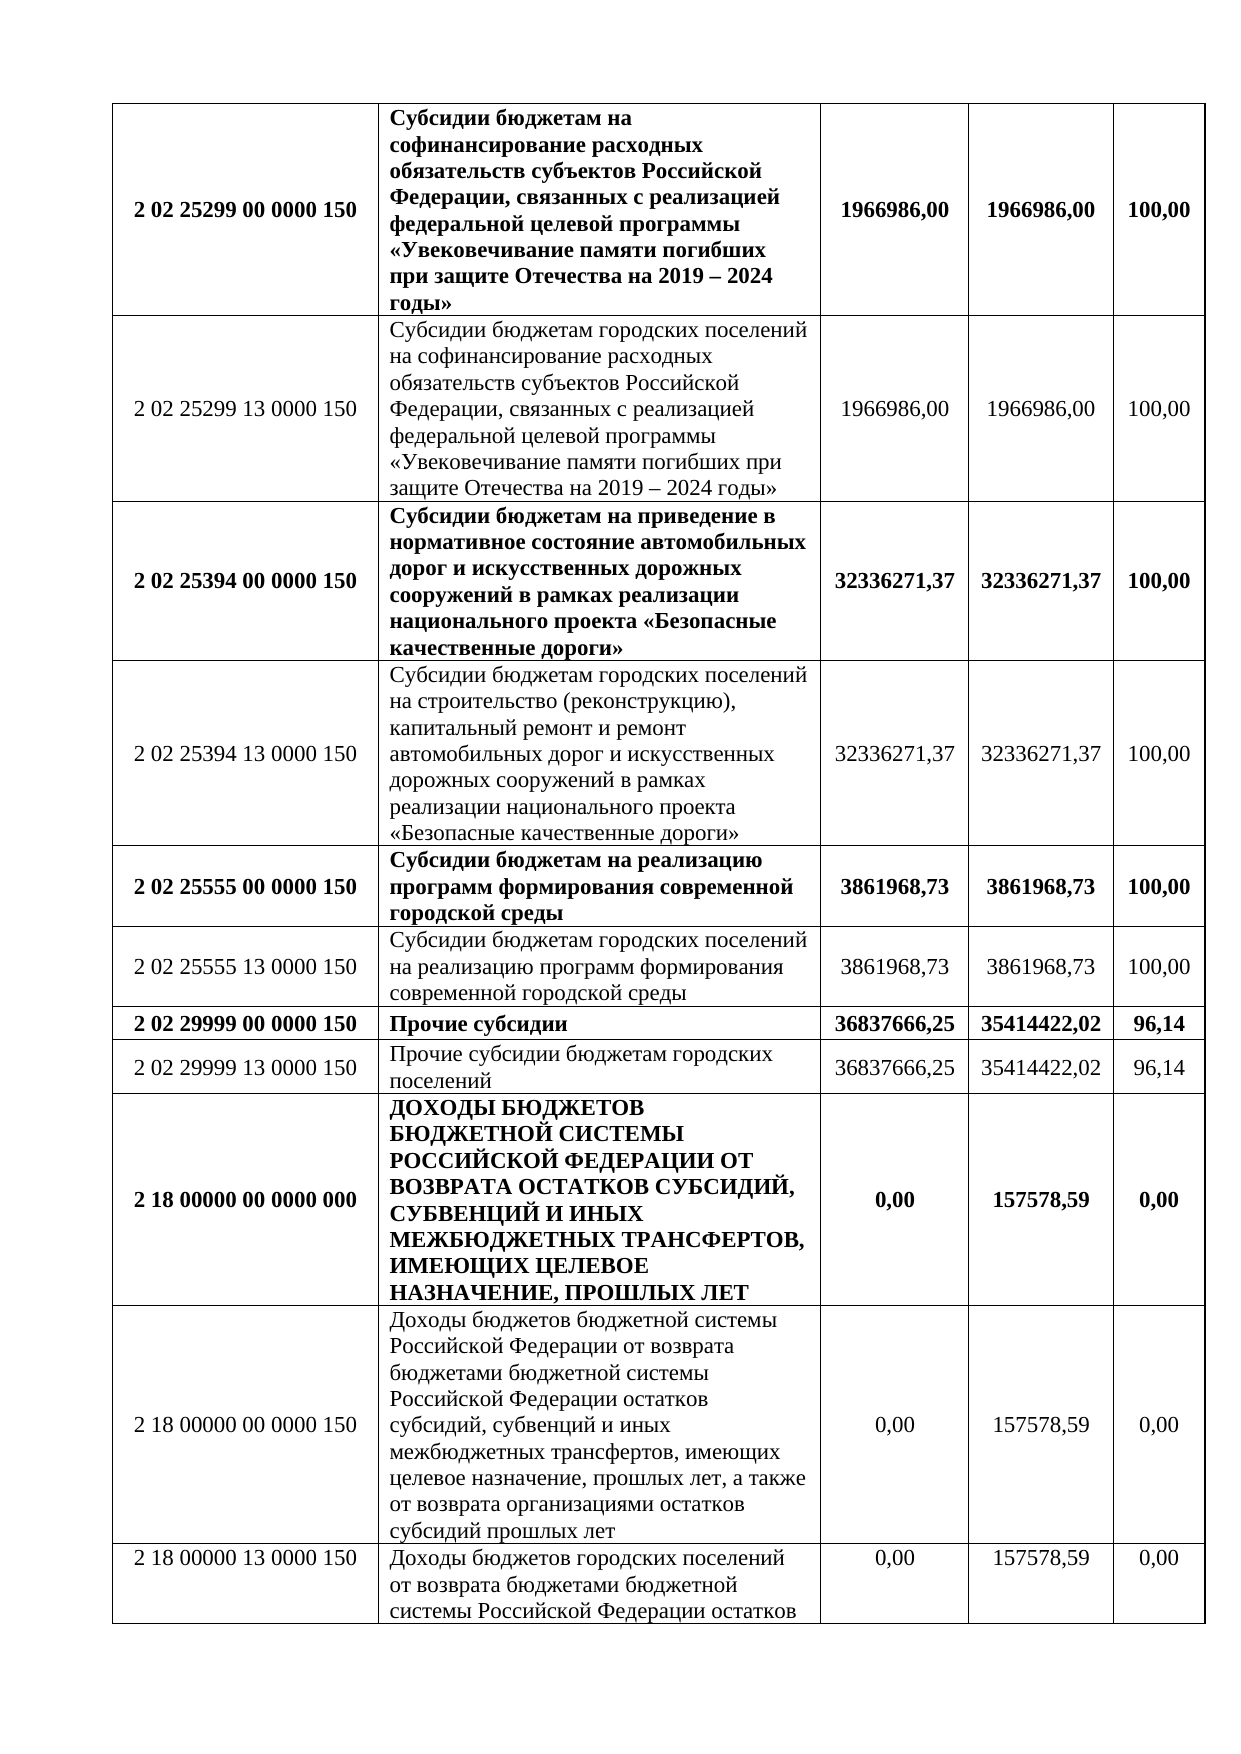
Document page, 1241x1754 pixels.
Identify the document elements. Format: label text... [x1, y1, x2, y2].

table_cell 32336271,37 [969, 661, 1113, 845]
table_cell 100,00 [1114, 104, 1204, 315]
table_cell 0,00 [1114, 1306, 1204, 1543]
table_cell 100,00 [1114, 502, 1204, 660]
table_cell 2 02 29999 00 0000 150 [113, 1007, 378, 1039]
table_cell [113, 1544, 378, 1623]
table_cell ДОХОДЫ БЮДЖЕТОВ БЮДЖЕТНОЙ СИСТЕМЫ РОССИЙСКОЙ ФЕДЕРАЦИИ ОТ ВОЗВРАТА ОСТАТКОВ СУБСИДИЙ, СУБВЕНЦИЙ И ИНЫХ МЕЖБЮДЖЕТНЫХ ТРАНСФЕРТОВ, ИМЕЮЩИХ ЦЕЛЕВОЕ НАЗНАЧЕНИЕ, ПРОШЛЫХ ЛЕТ [379, 1094, 820, 1305]
table_cell 1966986,00 [821, 104, 968, 315]
table_cell 3861968,73 [821, 846, 968, 926]
table_cell 2 02 29999 13 0000 150 [113, 1040, 378, 1093]
table_cell 2 18 00000 00 0000 000 [113, 1094, 378, 1305]
table_cell 100,00 [1114, 316, 1204, 501]
table_cell 36837666,25 [821, 1040, 968, 1093]
table_cell Субсидии бюджетам городских поселений на софинансирование расходных обязательств субъектов Российской Федерации, связанных с реализацией федеральной целевой программы «Увековечивание памяти погибших при защите Отечества на 2019 – 2024 годы» [379, 316, 820, 501]
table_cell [379, 1544, 820, 1623]
table_cell 157578,59 [969, 1306, 1113, 1543]
table_cell 0,00 [1114, 1544, 1204, 1623]
table_cell 3861968,73 [969, 846, 1113, 926]
table_cell 2 02 25394 13 0000 150 [113, 661, 378, 845]
table_cell 157578,59 [969, 1544, 1113, 1623]
table_cell 0,00 [821, 1544, 968, 1623]
table_cell 96,14 [1114, 1040, 1204, 1093]
table_cell Субсидии бюджетам городских поселений на строительство (реконструкцию), капитальный ремонт и ремонт автомобильных дорог и искусственных дорожных сооружений в рамках реализации национального проекта «Безопасные качественные дороги» [379, 661, 820, 845]
table_cell 1966986,00 [821, 316, 968, 501]
table_cell 32336271,37 [969, 502, 1113, 660]
table_cell 1966986,00 [969, 104, 1113, 315]
table_cell 0,00 [821, 1094, 968, 1305]
table_cell 100,00 [1114, 661, 1204, 845]
table_cell Субсидии бюджетам городских поселений на реализацию программ формирования современной городской среды [379, 927, 820, 1006]
table_cell 2 18 00000 00 0000 150 [113, 1306, 378, 1543]
table_cell Прочие субсидии бюджетам городских поселений [379, 1040, 820, 1093]
table_cell 2 02 25394 00 0000 150 [113, 502, 378, 660]
table_cell 0,00 [821, 1306, 968, 1543]
table_cell 35414422,02 [969, 1007, 1113, 1039]
table_cell Субсидии бюджетам на софинансирование расходных обязательств субъектов Российской Федерации, связанных с реализацией федеральной целевой программы «Увековечивание памяти погибших при защите Отечества на 2019 – 2024 годы» [379, 104, 820, 315]
table_cell 100,00 [1114, 846, 1204, 926]
table_cell 3861968,73 [821, 927, 968, 1006]
table_cell 157578,59 [969, 1094, 1113, 1305]
table_cell 100,00 [1114, 927, 1204, 1006]
table_cell 3861968,73 [969, 927, 1113, 1006]
table_cell 2 02 25299 00 0000 150 [113, 104, 378, 315]
table_cell 32336271,37 [821, 661, 968, 845]
table_cell Прочие субсидии [379, 1007, 820, 1039]
table_cell 0,00 [1114, 1094, 1204, 1305]
table_cell Доходы бюджетов бюджетной системы Российской Федерации от возврата бюджетами бюджетной системы Российской Федерации остатков субсидий, субвенций и иных межбюджетных трансфертов, имеющих целевое назначение, прошлых лет, а также от возврата организациями остатков субсидий прошлых лет [379, 1306, 820, 1543]
table_cell 2 02 25555 00 0000 150 [113, 846, 378, 926]
table_cell Субсидии бюджетам на приведение в нормативное состояние автомобильных дорог и искусственных дорожных сооружений в рамках реализации национального проекта «Безопасные качественные дороги» [379, 502, 820, 660]
table_cell 32336271,37 [821, 502, 968, 660]
table_cell 1966986,00 [969, 316, 1113, 501]
table_cell 36837666,25 [821, 1007, 968, 1039]
table_cell 2 02 25555 13 0000 150 [113, 927, 378, 1006]
table_cell 35414422,02 [969, 1040, 1113, 1093]
table_cell Субсидии бюджетам на реализацию программ формирования современной городской среды [379, 846, 820, 926]
table_cell 96,14 [1114, 1007, 1204, 1039]
table_cell 2 02 25299 13 0000 150 [113, 316, 378, 501]
